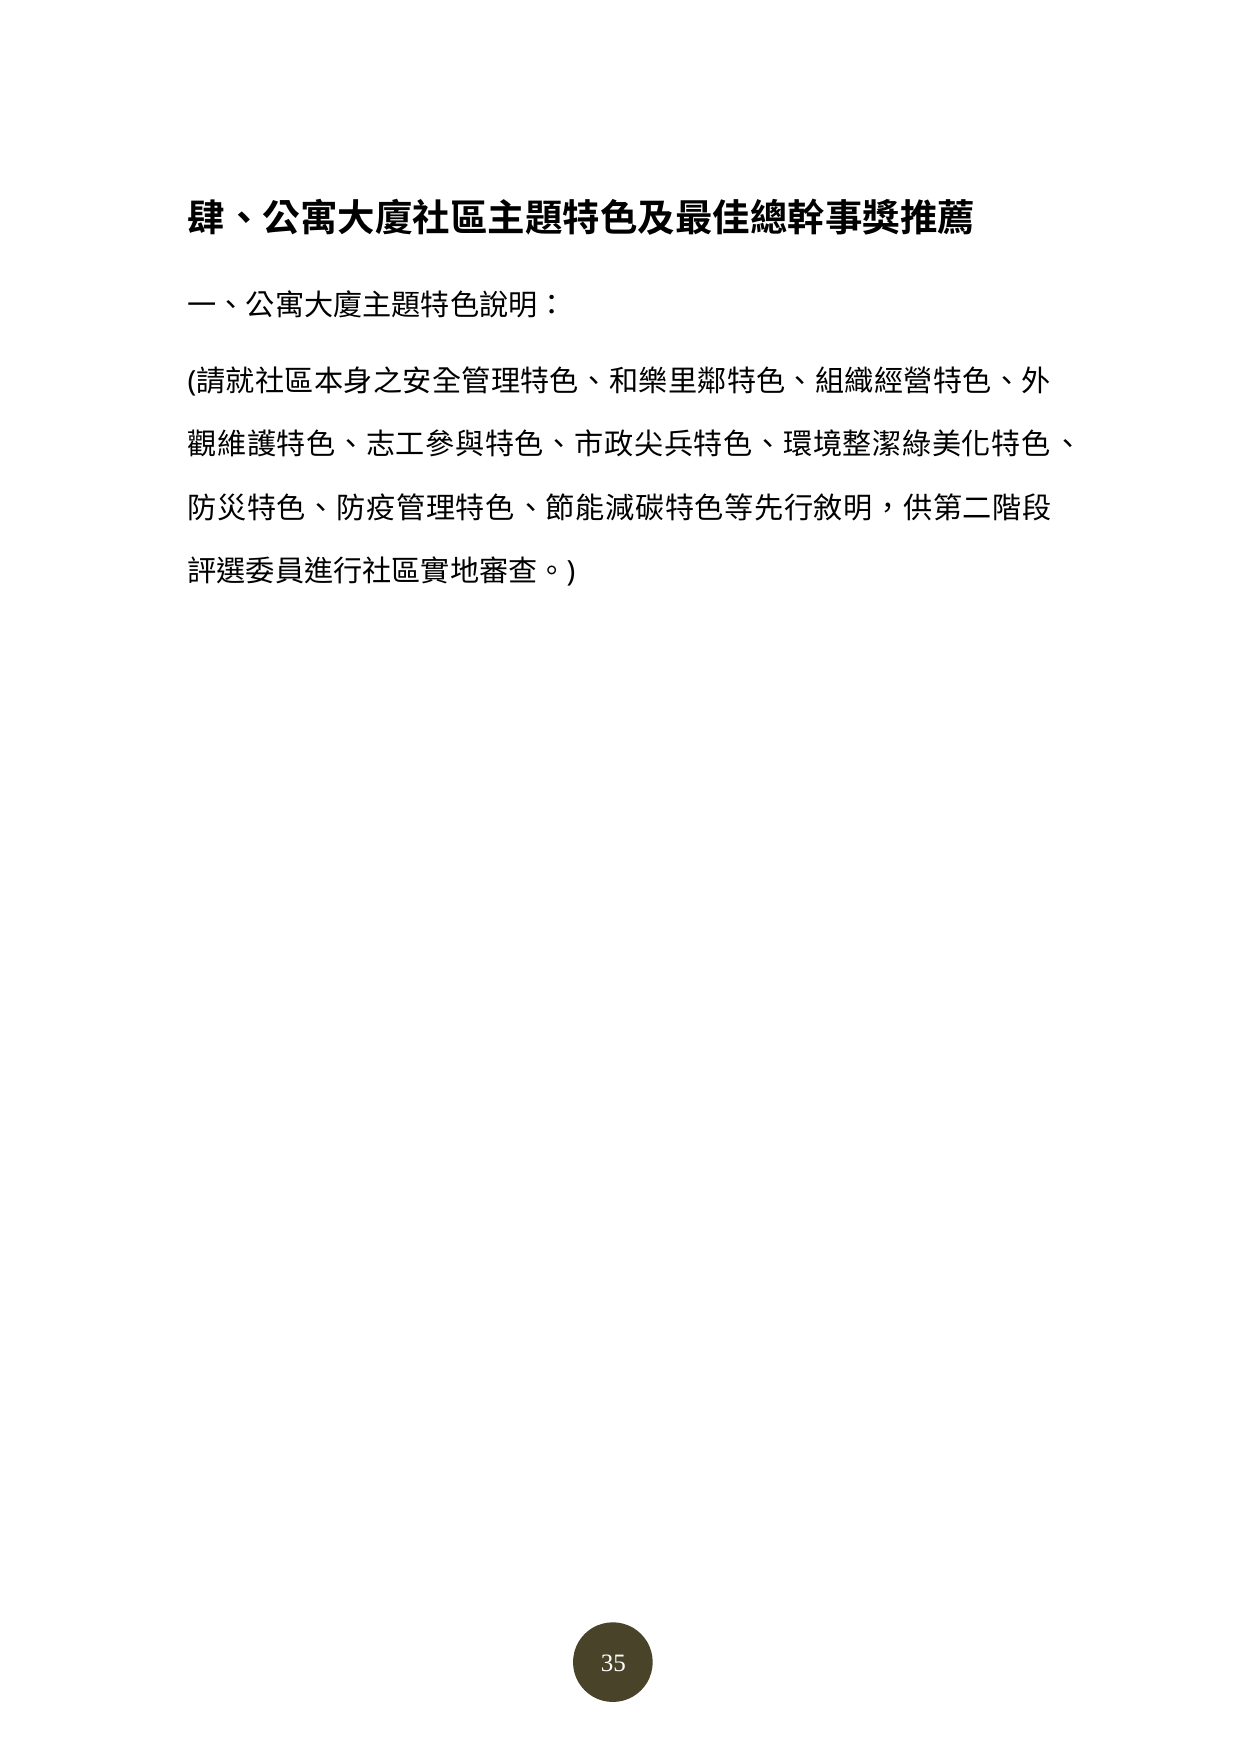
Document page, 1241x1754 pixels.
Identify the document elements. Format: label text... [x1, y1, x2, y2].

text 肆、公寓大廈社區主題特色及最佳總幹事獎推薦 [187, 187, 1053, 242]
text (請就社區本身之安全管理特色、和樂里鄰特色、組織經營特色、外觀維護特色、志工參與特色、市政尖兵特色、環境整潔綠美化特色、防災特色、防疫管理特色、節能減碳特色等先行敘明，供第二階段評選委員進行社區實地審查。) [187, 357, 1053, 590]
text 一、公寓大廈主題特色說明： [187, 281, 1053, 324]
